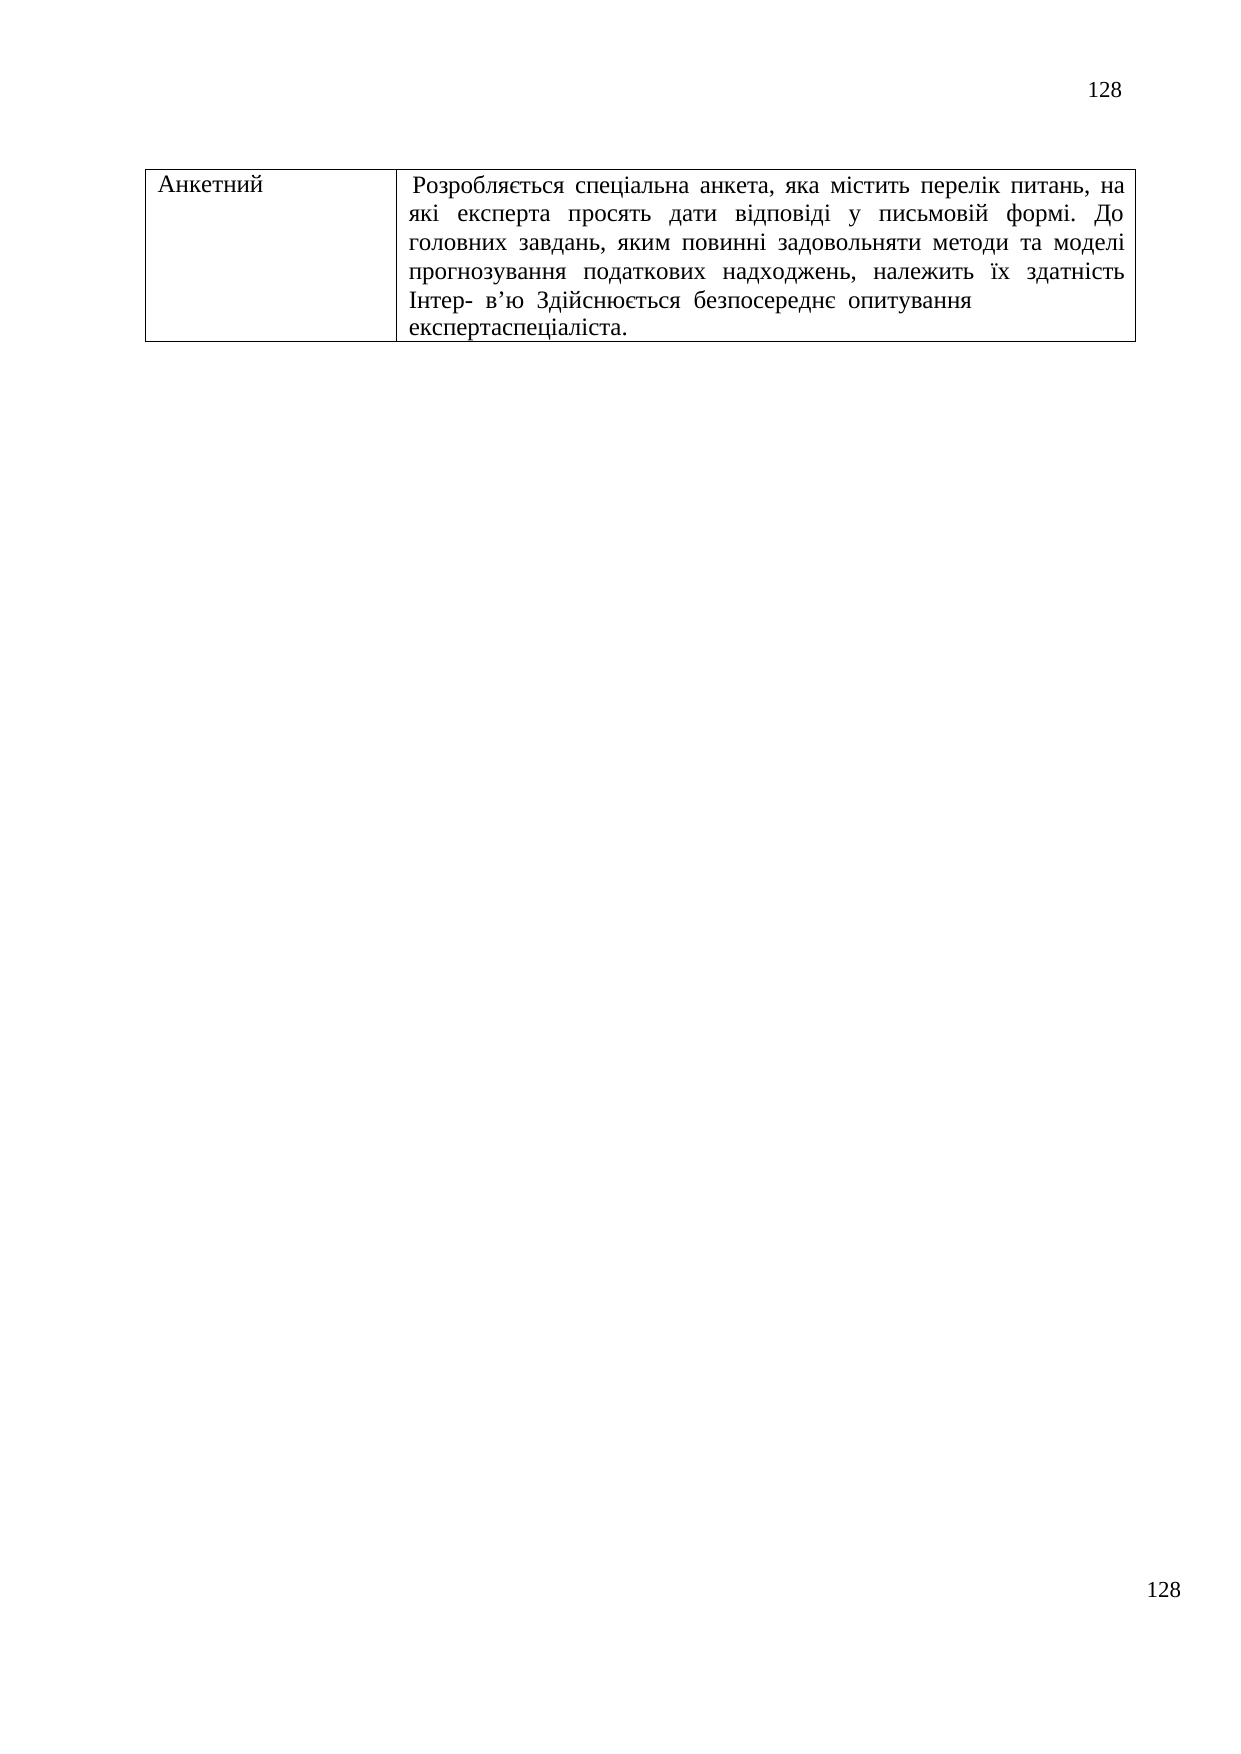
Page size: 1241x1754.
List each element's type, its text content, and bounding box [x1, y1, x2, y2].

table_cell Анкетний [146, 170, 396, 341]
table_cell Розробляється спеціальна анкета, яка містить перелік питань, на які експерта просять дати відповіді у письмовій формі. До головних завдань, яким повинні задовольняти методи та моделі прогнозування податкових надходжень, належить їх здатність Інтер- в’ю Здійснюється безпосереднє опитування експертаспеціаліста. [397, 170, 1135, 341]
